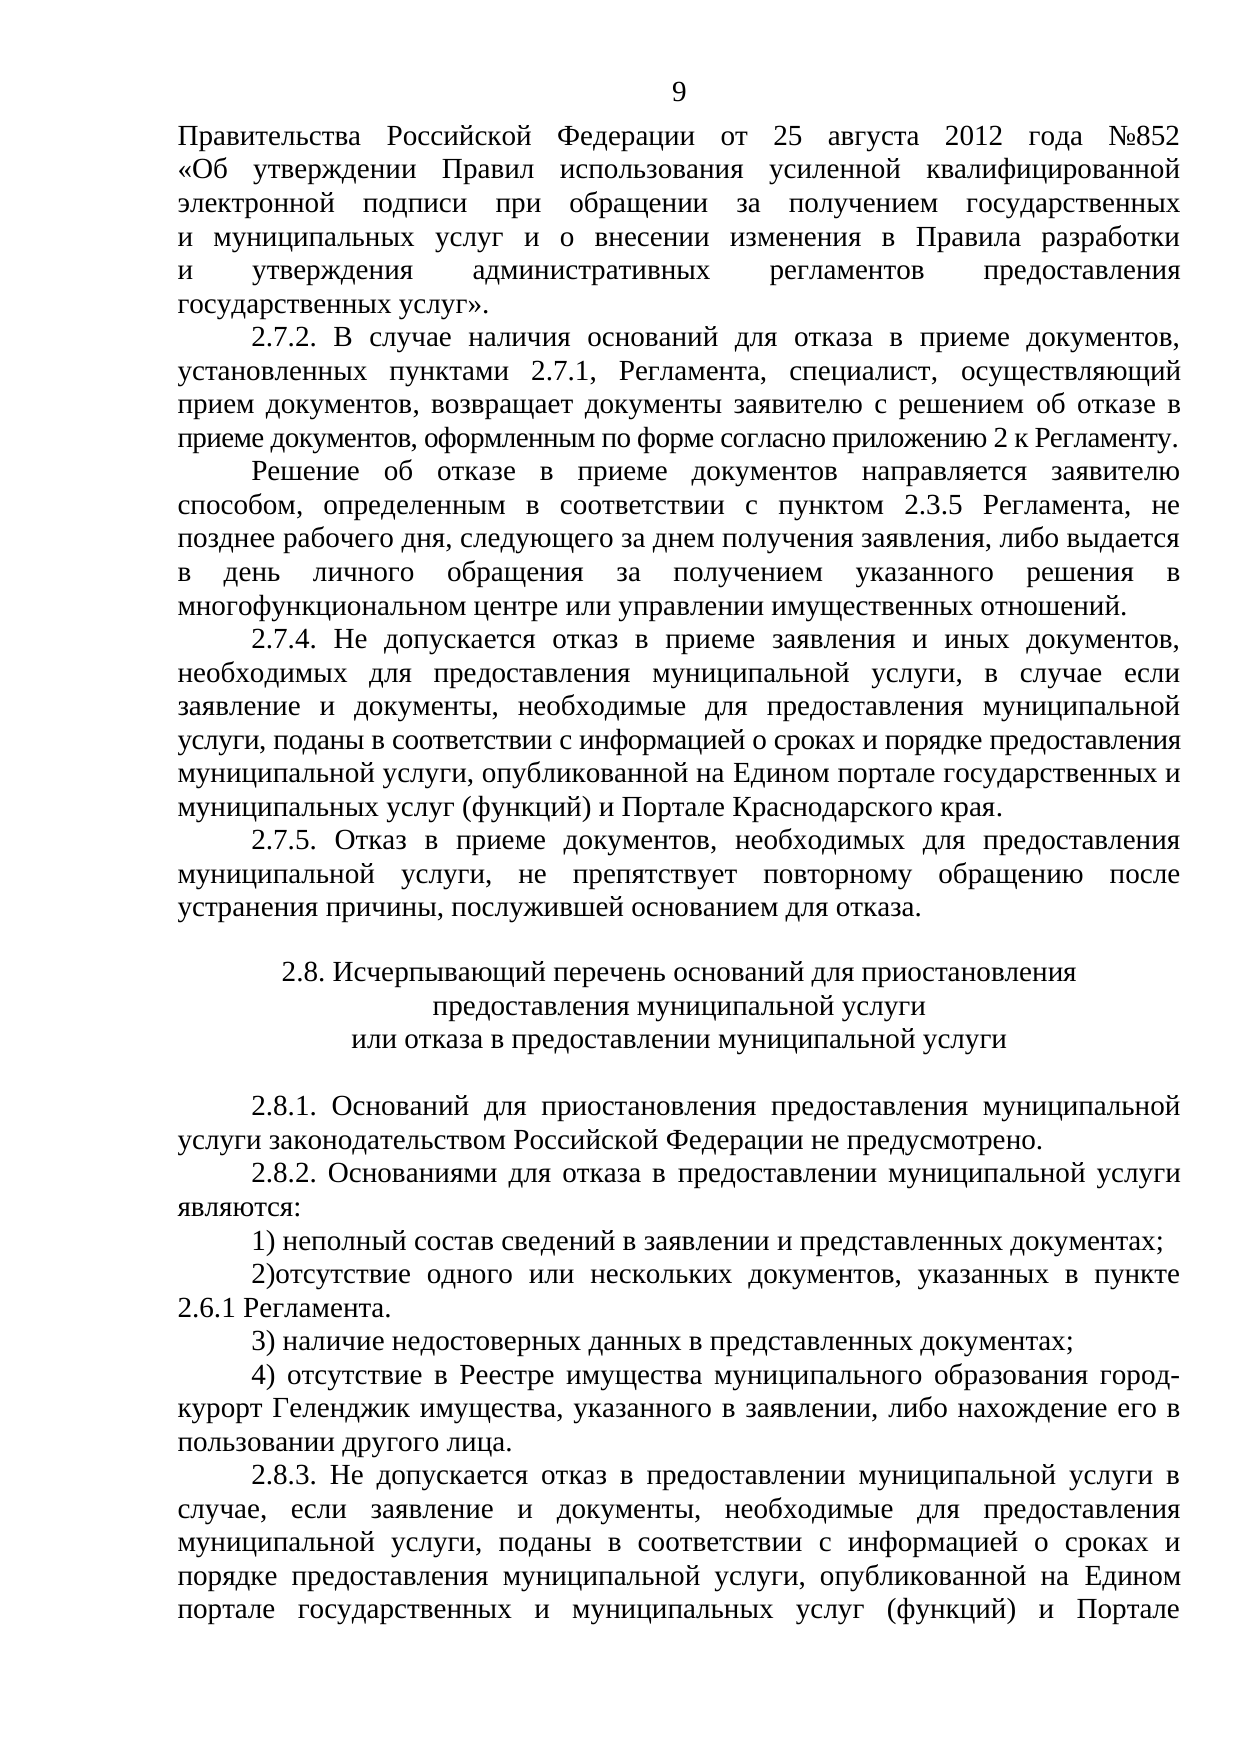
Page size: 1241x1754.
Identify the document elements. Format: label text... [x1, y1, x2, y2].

text предоставления муниципальной услуги [177, 988, 1181, 1021]
text 2.8.1. Оснований для приостановления предоставления муниципальной услуги законодательством Российской Федерации не предусмотрено. [177, 1088, 1181, 1156]
text 3) наличие недостоверных данных в представленных документах; [177, 1323, 1181, 1357]
text 2.7.2. В случае наличия оснований для отказа в приеме документов, установленных пунктами 2.7.1, Регламента, специалист, осуществляющий прием документов, возвращает документы заявителю с решением об отказе в приеме документов, оформленным по форме согласно приложению 2 к Регламенту. [177, 319, 1181, 453]
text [177, 1457, 1181, 1625]
text 1) неполный состав сведений в заявлении и представленных документах; [177, 1223, 1181, 1256]
text 2.7.5. Отказ в приеме документов, необходимых для предоставления муниципальной услуги, не препятствует повторному обращению после устранения причины, послужившей основанием для отказа. [177, 822, 1181, 923]
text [177, 118, 1181, 319]
text Решение об отказе в приеме документов направляется заявителю способом, определенным в соответствии с пунктом 2.3.5 Регламента, не позднее рабочего дня, следующего за днем получения заявления, либо выдается в день личного обращения за получением указанного решения в многофункциональном центре или управлении имущественных отношений. [177, 453, 1181, 621]
text 2.8. Исчерпывающий перечень оснований для приостановления [177, 954, 1181, 988]
text 2)отсутствие одного или нескольких документов, указанных в пункте 2.6.1 Регламента. [177, 1256, 1181, 1323]
text 2.8.2. Основаниями для отказа в предоставлении муниципальной услуги являются: [177, 1156, 1181, 1223]
text 4) отсутствие в Реестре имущества муниципального образования город-курорт Геленджик имущества, указанного в заявлении, либо нахождение его в пользовании другого лица. [177, 1357, 1181, 1457]
text 2.7.4. Не допускается отказ в приеме заявления и иных документов, необходимых для предоставления муниципальной услуги, в случае если заявление и документы, необходимые для предоставления муниципальной услуги, поданы в соответствии с информацией о сроках и порядке предоставления муниципальной услуги, опубликованной на Едином портале государственных и муниципальных услуг (функций) и Портале Краснодарского края. [177, 621, 1181, 822]
text или отказа в предоставлении муниципальной услуги [177, 1021, 1181, 1055]
